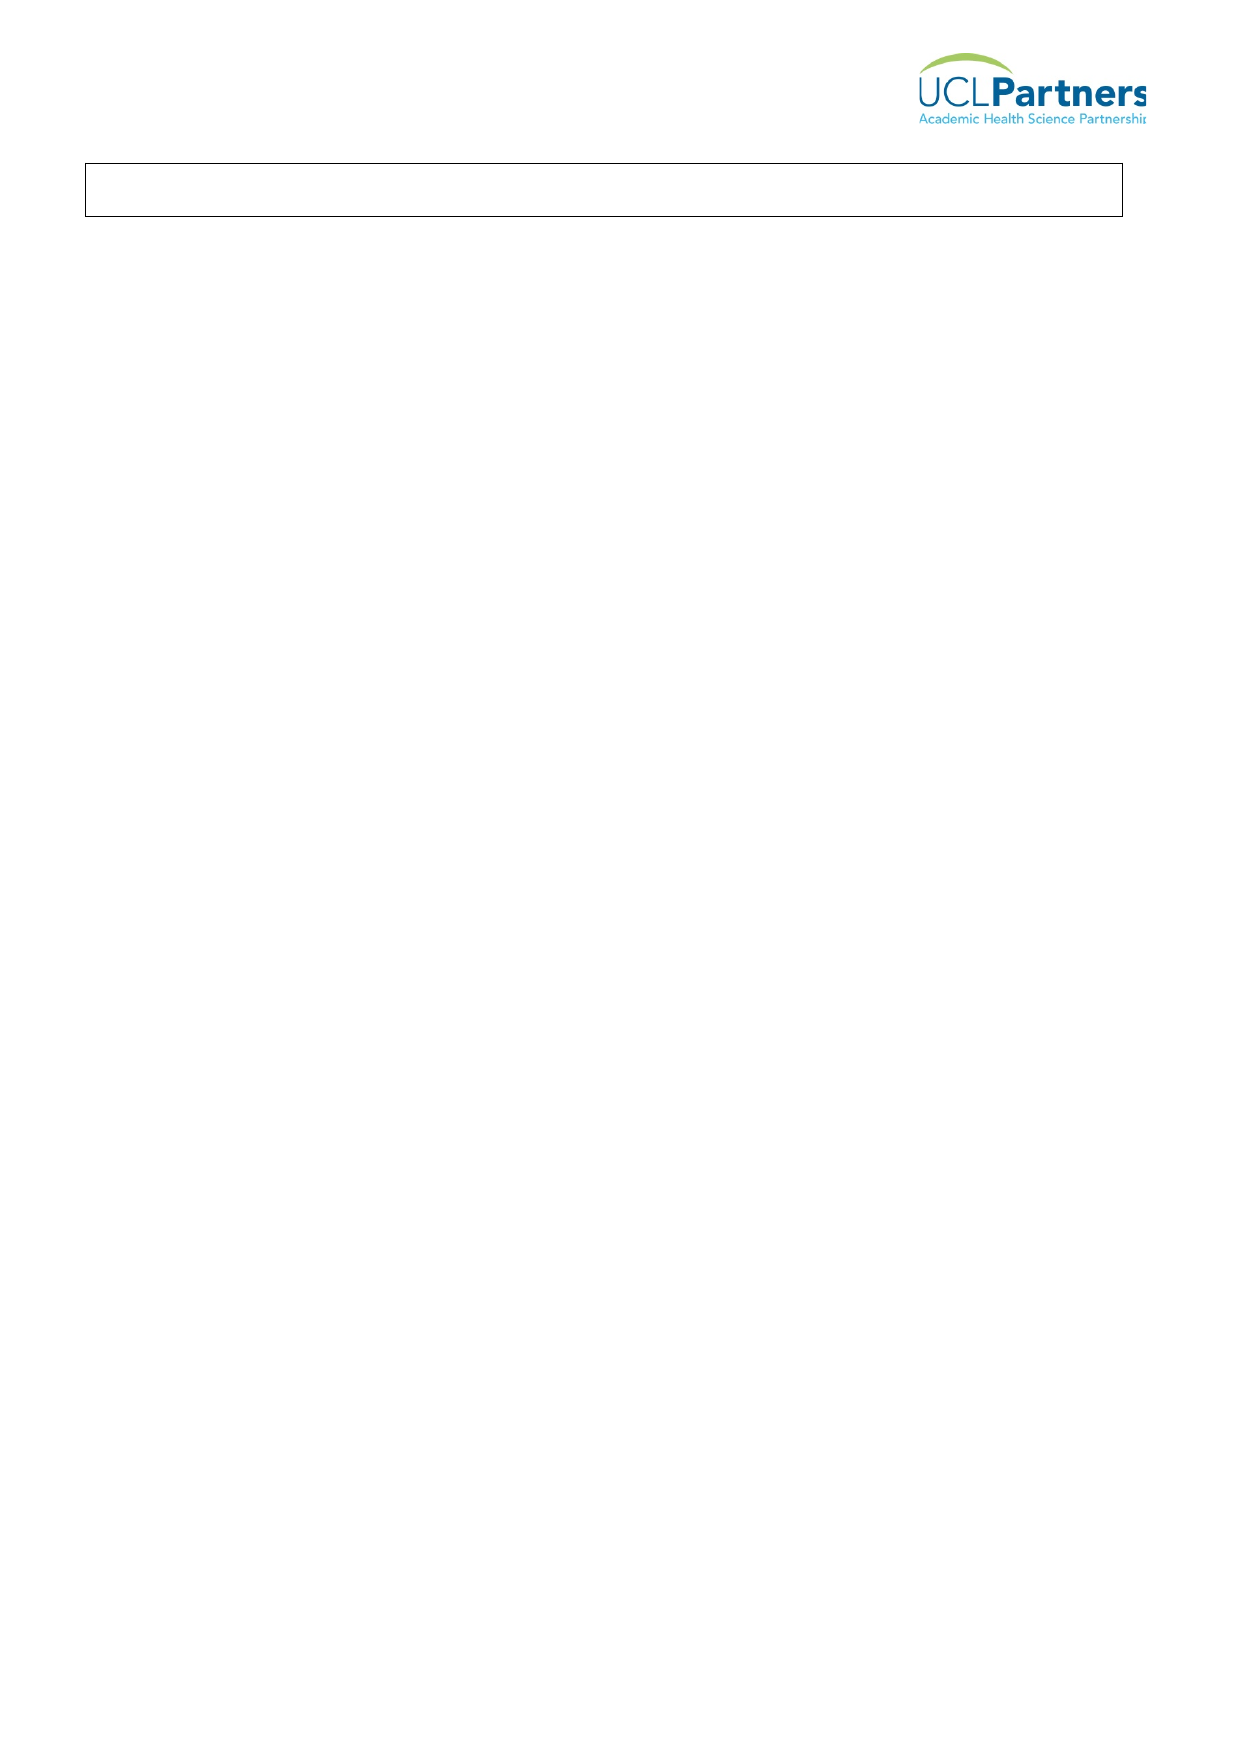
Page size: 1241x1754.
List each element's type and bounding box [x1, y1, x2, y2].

table_header [86, 164, 1122, 216]
picture [918, 53, 1146, 123]
